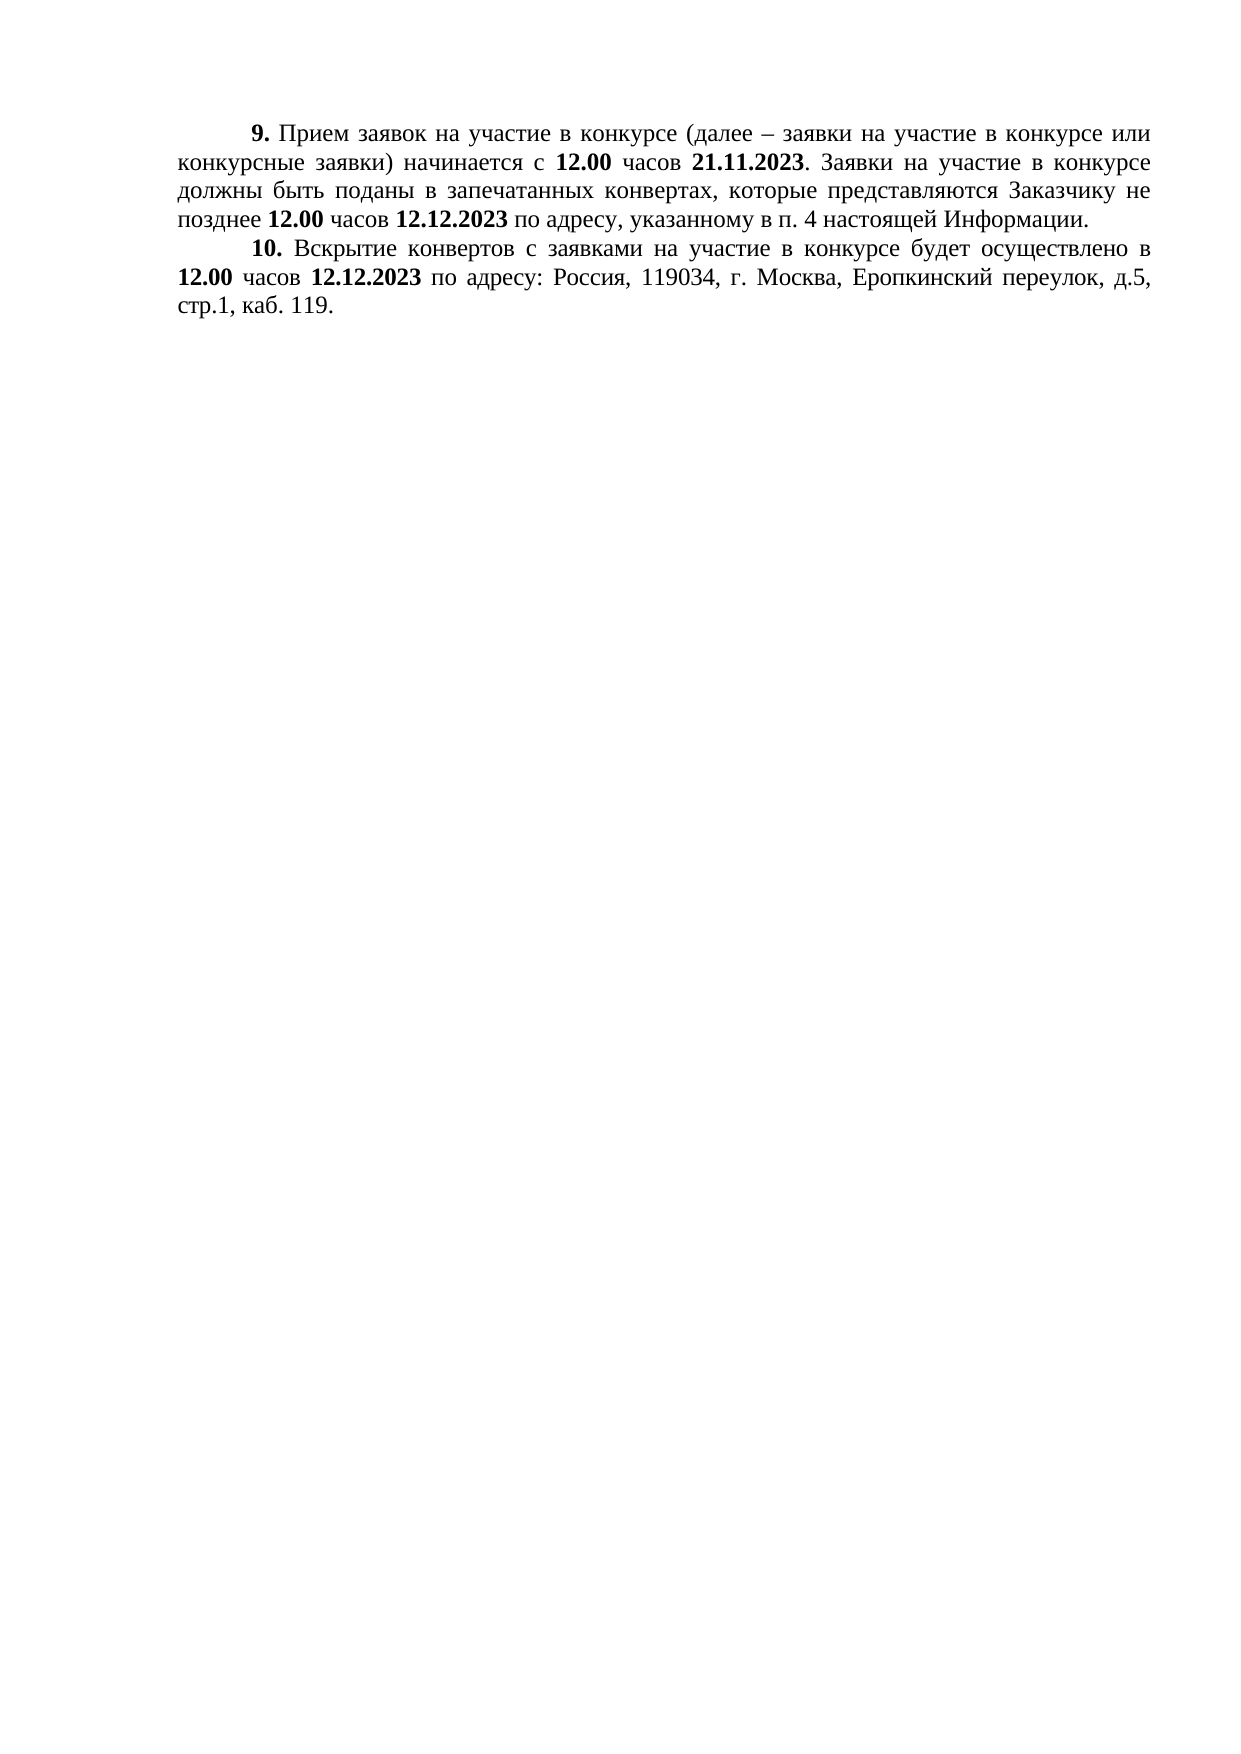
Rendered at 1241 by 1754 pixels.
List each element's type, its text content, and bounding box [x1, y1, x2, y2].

text 9. Прием заявок на участие в конкурсе (далее – заявки на участие в конкурсе или конкурсные заявки) начинается с 12.00 часов 21.11.2023. Заявки на участие в конкурсе должны быть поданы в запечатанных конвертах, которые представляются Заказчику не позднее 12.00 часов 12.12.2023 по адресу, указанному в п. 4 настоящей Информации. [177, 118, 1152, 233]
text 10. Вскрытие конвертов с заявками на участие в конкурсе будет осуществлено в 12.00 часов 12.12.2023 по адресу: Россия, 119034, г. Москва, Еропкинский переулок, д.5, стр.1, каб. 119. [177, 233, 1152, 319]
